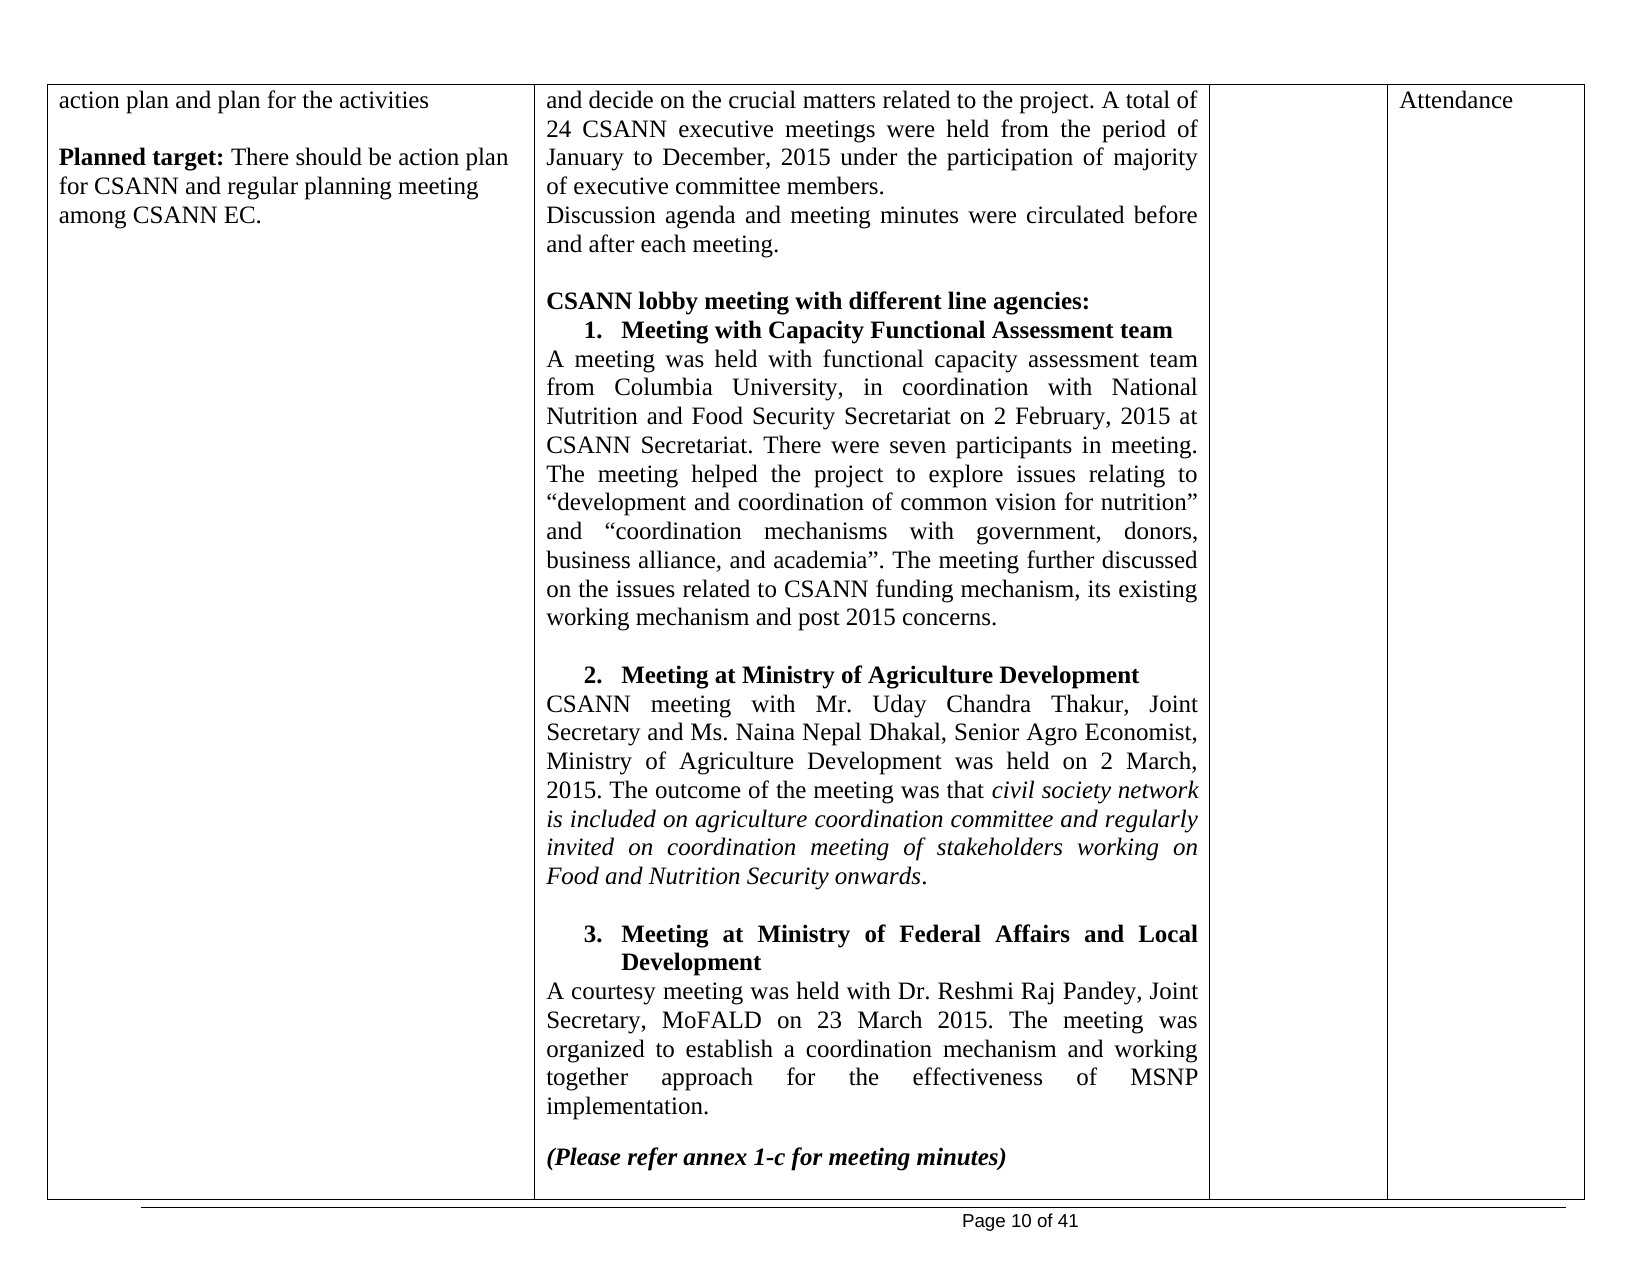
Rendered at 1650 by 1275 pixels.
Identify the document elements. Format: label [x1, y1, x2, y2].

table_cell [1388, 85, 1584, 1199]
table_cell [1210, 85, 1387, 1199]
table_cell [48, 85, 534, 1199]
table_cell [535, 85, 1209, 1199]
